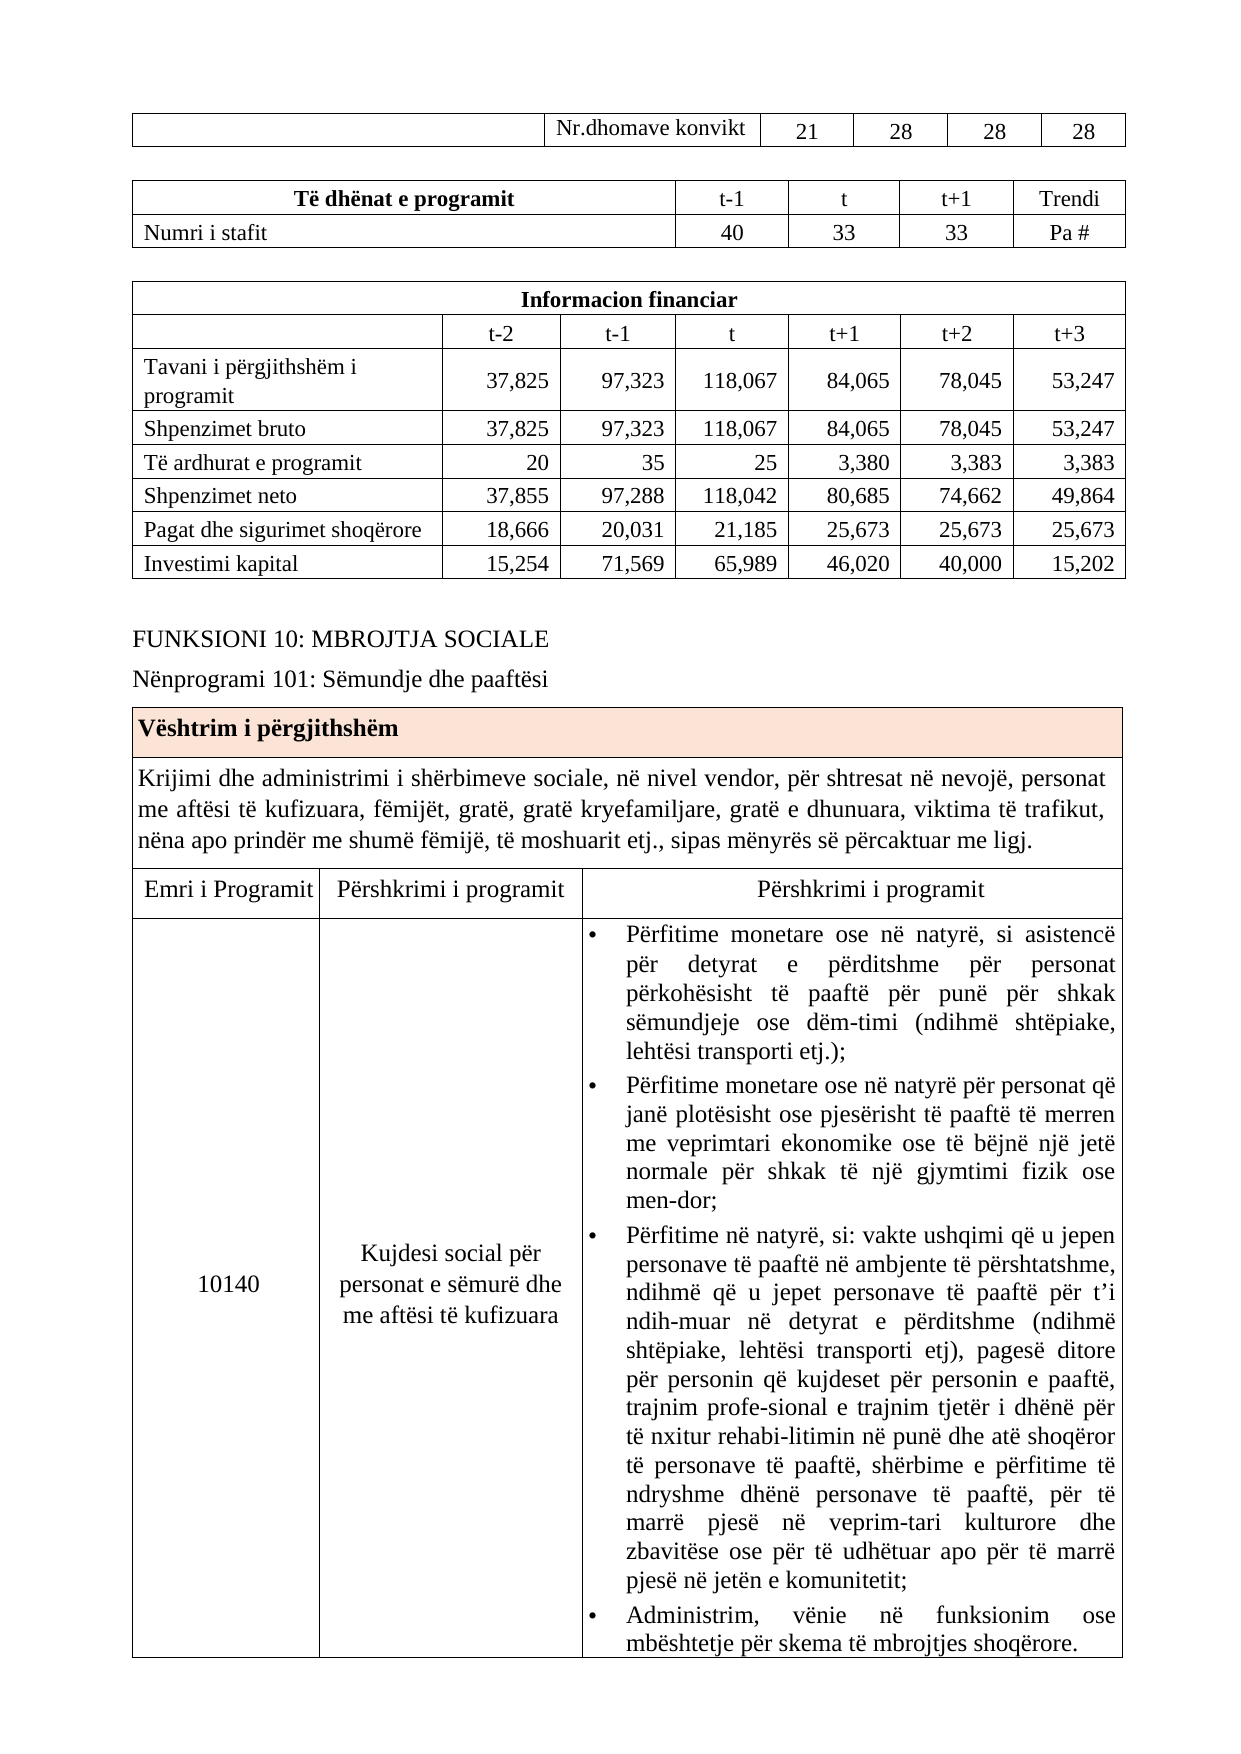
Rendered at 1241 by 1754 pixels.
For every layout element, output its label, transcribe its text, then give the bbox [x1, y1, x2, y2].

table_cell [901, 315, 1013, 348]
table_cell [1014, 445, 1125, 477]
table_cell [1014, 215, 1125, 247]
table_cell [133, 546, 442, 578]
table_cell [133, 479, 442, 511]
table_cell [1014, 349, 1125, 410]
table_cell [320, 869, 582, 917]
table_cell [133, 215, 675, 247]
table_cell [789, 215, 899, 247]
text FUNKSIONI 10: MBROJTJA SOCIALE [132, 624, 1094, 653]
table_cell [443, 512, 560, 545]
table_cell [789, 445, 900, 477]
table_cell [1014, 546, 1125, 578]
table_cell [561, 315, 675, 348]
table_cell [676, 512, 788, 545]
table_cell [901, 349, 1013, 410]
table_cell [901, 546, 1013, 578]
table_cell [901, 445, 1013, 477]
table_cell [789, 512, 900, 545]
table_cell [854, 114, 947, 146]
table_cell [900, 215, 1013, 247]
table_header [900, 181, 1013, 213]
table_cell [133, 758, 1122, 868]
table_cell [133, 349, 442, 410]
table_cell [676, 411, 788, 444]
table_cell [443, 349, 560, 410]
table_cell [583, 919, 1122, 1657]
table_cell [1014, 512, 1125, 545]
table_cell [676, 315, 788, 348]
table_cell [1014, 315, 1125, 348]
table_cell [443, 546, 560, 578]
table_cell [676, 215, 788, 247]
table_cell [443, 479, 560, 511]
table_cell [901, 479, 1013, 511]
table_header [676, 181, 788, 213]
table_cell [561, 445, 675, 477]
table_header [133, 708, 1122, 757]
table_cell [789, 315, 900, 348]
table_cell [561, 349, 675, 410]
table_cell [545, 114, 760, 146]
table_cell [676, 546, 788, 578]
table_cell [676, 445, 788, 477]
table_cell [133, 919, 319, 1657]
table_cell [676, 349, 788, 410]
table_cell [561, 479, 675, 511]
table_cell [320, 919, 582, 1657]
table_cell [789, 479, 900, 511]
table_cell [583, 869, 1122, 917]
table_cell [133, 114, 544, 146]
text Nënprogrami 101: Sëmundje dhe paaftësi [132, 664, 1094, 693]
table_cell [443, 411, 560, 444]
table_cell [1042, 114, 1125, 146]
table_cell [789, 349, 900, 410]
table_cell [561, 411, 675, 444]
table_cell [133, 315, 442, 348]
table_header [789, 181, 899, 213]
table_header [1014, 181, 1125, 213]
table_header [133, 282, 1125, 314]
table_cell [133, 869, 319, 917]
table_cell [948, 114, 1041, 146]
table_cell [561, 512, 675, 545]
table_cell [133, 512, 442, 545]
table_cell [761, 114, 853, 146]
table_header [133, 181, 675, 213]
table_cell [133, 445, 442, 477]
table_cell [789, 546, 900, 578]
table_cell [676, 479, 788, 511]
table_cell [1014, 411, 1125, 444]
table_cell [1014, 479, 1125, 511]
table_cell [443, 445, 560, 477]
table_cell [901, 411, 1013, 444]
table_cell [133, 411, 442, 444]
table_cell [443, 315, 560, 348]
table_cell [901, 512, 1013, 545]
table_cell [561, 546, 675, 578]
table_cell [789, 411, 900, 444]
